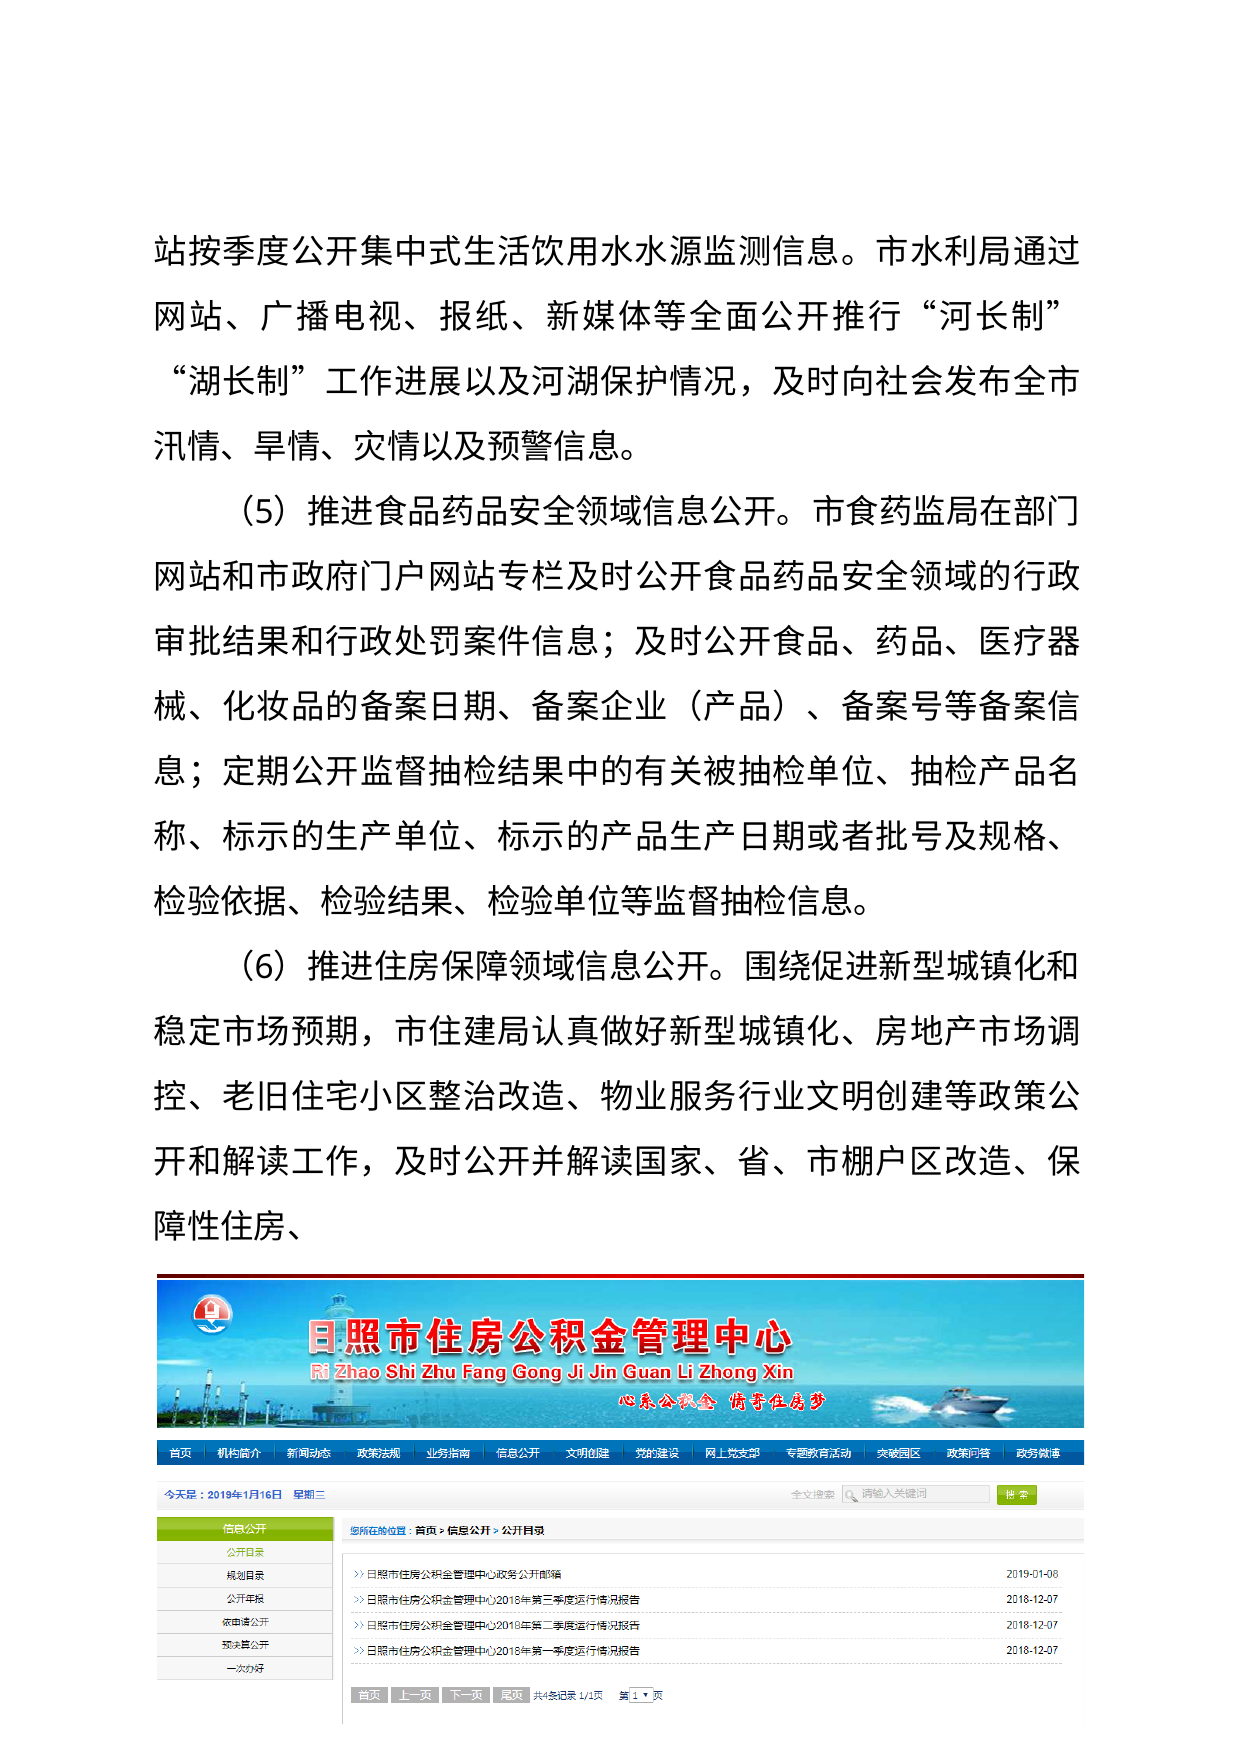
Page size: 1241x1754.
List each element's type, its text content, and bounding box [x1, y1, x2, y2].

text （5）推进食品药品安全领域信息公开。市食药监局在部门网站和市政府门户网站专栏及时公开食品药品安全领域的行政审批结果和行政处罚案件信息；及时公开食品、药品、医疗器械、化妆品的备案日期、备案企业（产品）、备案号等备案信息；定期公开监督抽检结果中的有关被抽检单位、抽检产品名称、标示的生产单位、标示的产品生产日期或者批号及规格、检验依据、检验结果、检验单位等监督抽检信息。 [153, 477, 1081, 932]
text （6）推进住房保障领域信息公开。围绕促进新型城镇化和稳定市场预期，市住建局认真做好新型城镇化、房地产市场调控、老旧住宅小区整治改造、物业服务行业文明创建等政策公开和解读工作，及时公开并解读国家、省、市棚户区改造、保障性住房、 [153, 932, 1081, 1257]
text 站按季度公开集中式生活饮用水水源监测信息。市水利局通过网站、广播电视、报纸、新媒体等全面公开推行“河长制”“湖长制”工作进展以及河湖保护情况，及时向社会发布全市汛情、旱情、灾情以及预警信息。 [153, 217, 1081, 477]
picture [157, 1274, 1085, 1724]
